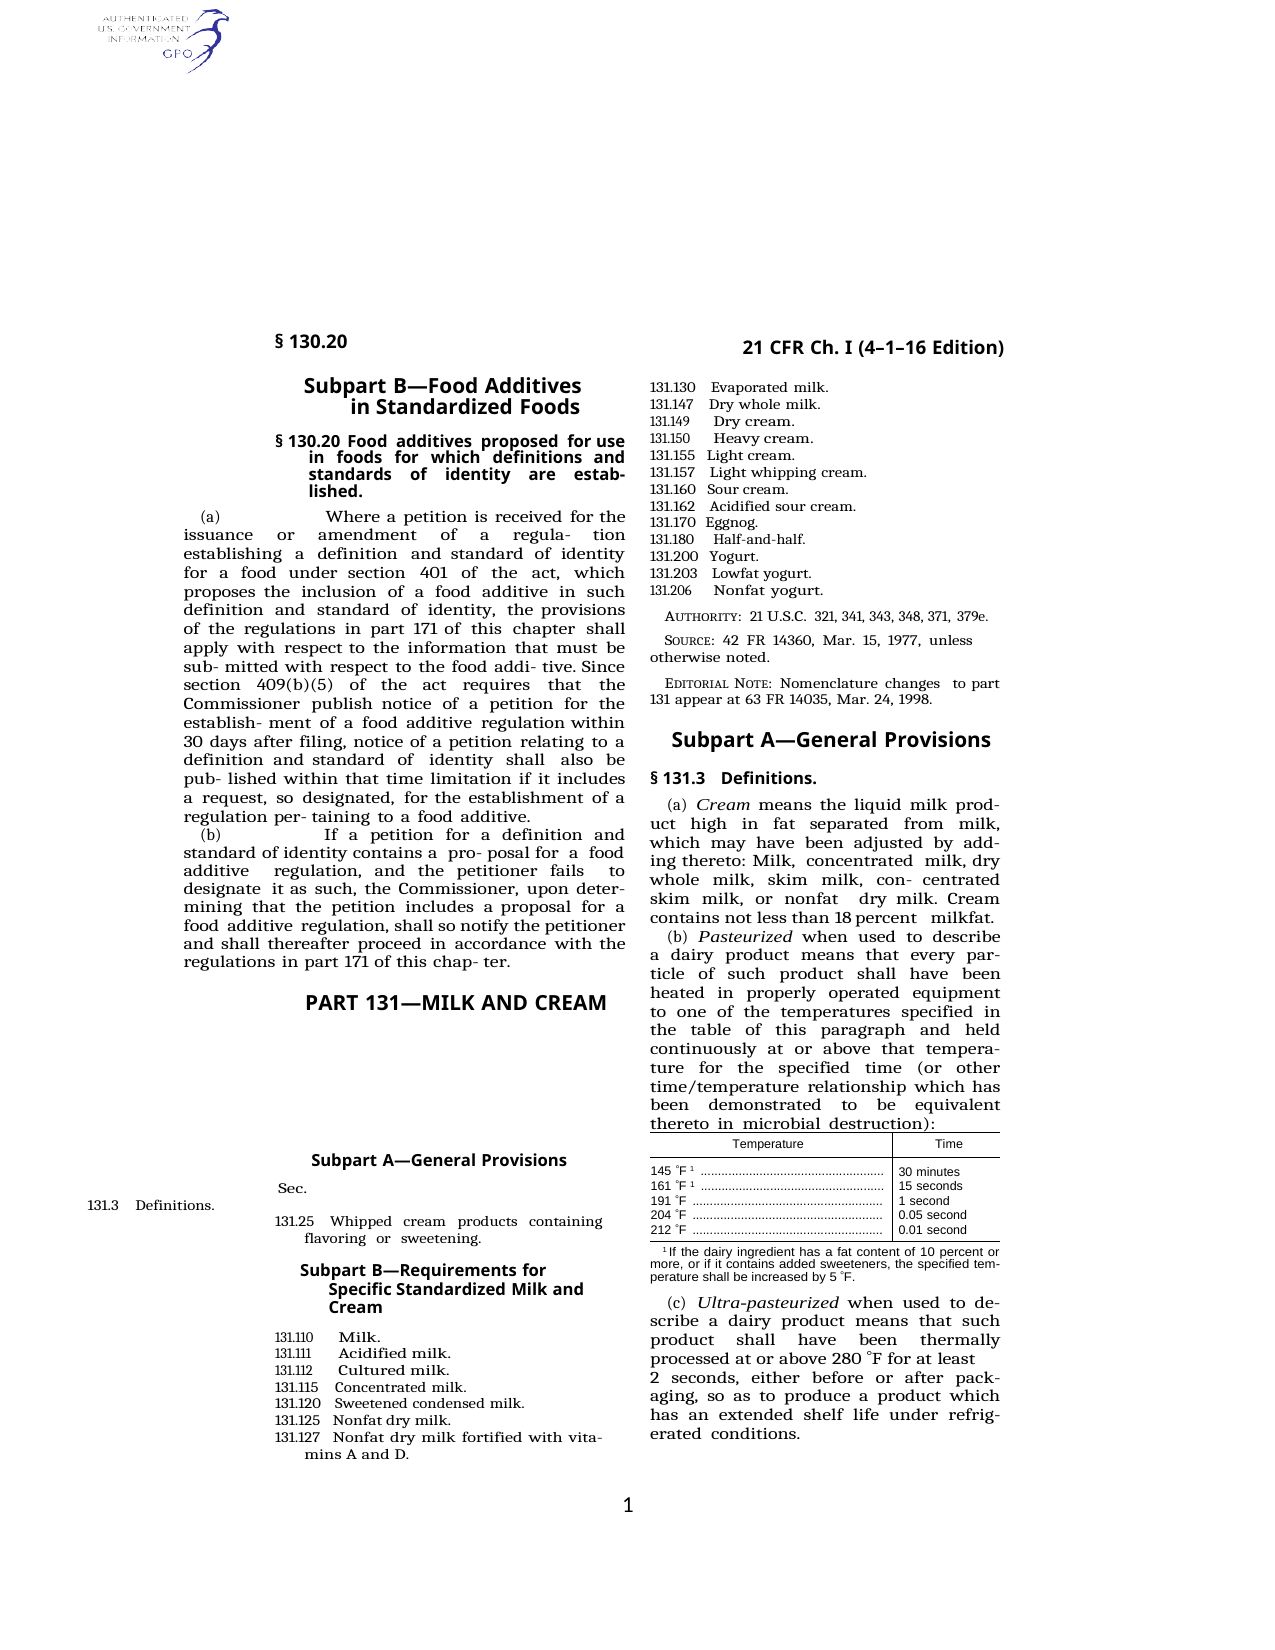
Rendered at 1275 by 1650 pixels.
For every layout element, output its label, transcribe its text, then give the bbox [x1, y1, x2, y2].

list Dry cream. [650, 413, 1096, 430]
subtitle Subpart A—General Provisions [311, 1149, 892, 1172]
text 1 If the dairy ingredient has a fat content of 10 percent or more, or if it contains added sweeteners, the specified tem- perature shall be increased by 5 F. [650, 1246, 1000, 1283]
list Cream means the liquid milk prod- uct high in fat separated from milk, which may have been adjusted by add- ing thereto: Milk, concentrated milk, dry whole milk, skim milk, con- centrated skim milk, or nonfat dry milk. Cream contains not less than 18 percent milkfat. [650, 796, 1000, 927]
text otherwise noted. [650, 649, 1096, 666]
list If a petition for a definition and standard of identity contains a pro- posal for a food additive regulation, and the petitioner fails to designate it as such, the Commissioner, upon deter- mining that the petition includes a proposal for a food additive regulation, shall so notify the petitioner and shall thereafter proceed in accordance with the regulations in part 171 of this chap- ter. [183, 826, 625, 972]
list Milk. [275, 1329, 625, 1346]
text 131.147 Dry whole milk. [650, 396, 1096, 413]
text 131.115 Concentrated milk. [275, 1379, 625, 1396]
list Cultured milk. [275, 1362, 625, 1379]
text EDITORIAL NOTE: Nomenclature changes to part 131 appear at 63 FR 14035, Mar. 24, 1998. [650, 675, 1000, 708]
subtitle Subpart A—General Provisions [671, 725, 1096, 754]
text 131.25 Whipped cream products containing flavoring or sweetening. [275, 1213, 625, 1247]
subtitle Subpart B—Requirements for Specific Standardized Milk and Cream [300, 1261, 600, 1317]
text 131.160 Sour cream. [650, 481, 1096, 498]
text 131.127 Nonfat dry milk fortified with vita- mins A and D. [275, 1429, 625, 1463]
subtitle § 130.20 [87, 328, 534, 353]
list Ultra-pasteurized when used to de- scribe a dairy product means that such product shall have been thermally processed at or above 280 F for at least [650, 1293, 1000, 1368]
subtitle § 130.20 Food additives proposed for use in foods for which definitions and standards of identity are estab- lished. [275, 434, 625, 501]
subtitle Subpart A—General Provisions [893, 1149, 1096, 1172]
text 131.155 Light cream. [650, 447, 1096, 464]
text SOURCE: 42 FR 14360, Mar. 15, 1977, unless [664, 632, 1096, 649]
list Nonfat yogurt. [650, 582, 1096, 599]
list Heavy cream. [650, 430, 1096, 447]
text 131.180 Half-and-half. [650, 531, 1096, 548]
text 131.3 Definitions. [87, 1197, 625, 1213]
text 131.200 Yogurt. [650, 548, 1096, 565]
text 131.120 Sweetened condensed milk. [275, 1396, 625, 1412]
subtitle PART 131—MILK AND CREAM [305, 988, 625, 1017]
list Where a petition is received for the issuance or amendment of a regula- tion establishing a definition and standard of identity for a food under section 401 of the act, which proposes the inclusion of a food additive in such definition and standard of identity, the provisions of the regulations in part 171 of this chapter shall apply with respect to the information that must be sub- mitted with respect to the food addi- tive. Since section 409(b)(5) of the act requires that the Commissioner publish notice of a petition for the establish- ment of a food additive regulation within 30 days after filing, notice of a petition relating to a definition and standard of identity shall also be pub- lished within that time limitation if it includes a request, so designated, for the establishment of a regulation per- taining to a food additive. [183, 507, 625, 826]
text AUTHORITY: 21 U.S.C. 321, 341, 343, 348, 371, 379e. [650, 608, 1000, 624]
text 131.125 Nonfat dry milk. [275, 1412, 625, 1429]
text Subpart B—Food Additives in Standardized Foods [304, 377, 596, 418]
subtitle § 131.3 Definitions. [650, 766, 1096, 789]
subtitle 21 CFR Ch. I (4–1–16 Edition) [742, 334, 1096, 360]
list Pasteurized when used to describe a dairy product means that every par- ticle of such product shall have been heated in properly operated equipment to one of the temperatures specified in the table of this paragraph and held continuously at or above that tempera- ture for the specified time (or other time/temperature relationship which has been demonstrated to be equivalent thereto in microbial destruction): [650, 927, 1001, 1133]
list Acidified milk. [275, 1346, 625, 1362]
text 131.162 Acidified sour cream. [650, 498, 1096, 514]
text 131.130 Evaporated milk. [650, 379, 1096, 396]
picture [98, 9, 229, 74]
text 131.157 Light whipping cream. [650, 464, 1096, 481]
text 131.170 Eggnog. [650, 514, 1096, 531]
text 131.203 Lowfat yogurt. [650, 565, 1096, 582]
text 2 seconds, either before or after pack- aging, so as to produce a product which has an extended shelf life under refrig- erated conditions. [650, 1368, 1001, 1443]
text Sec. [87, 1180, 307, 1197]
